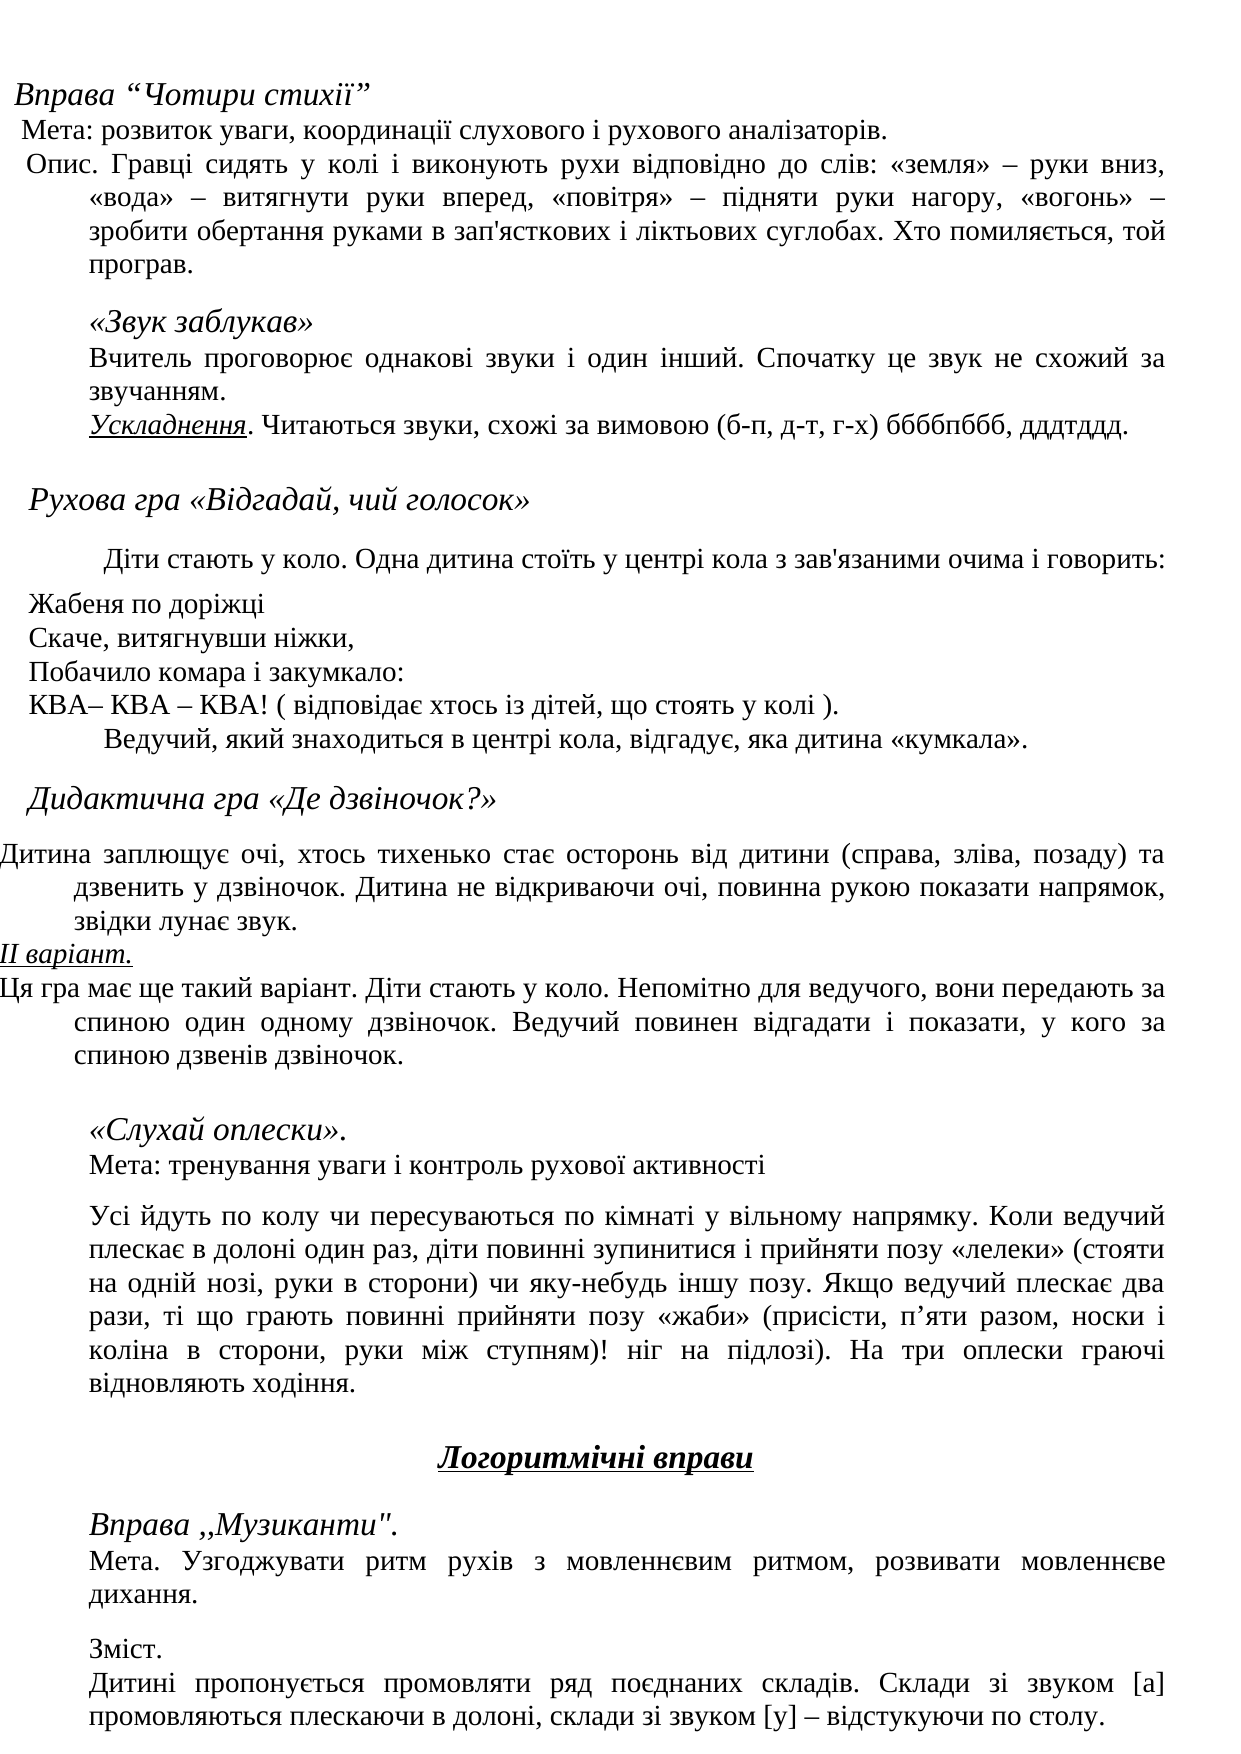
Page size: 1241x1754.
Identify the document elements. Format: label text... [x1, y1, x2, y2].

text Вправа “Чотири стихії” [13, 74, 1167, 112]
text Логоритмічні вправи [28, 1437, 1167, 1476]
text Рухова гра «Відгадай, чий голосок» [28, 479, 1167, 517]
text Ця гра має ще такий варіант. Діти стають у коло. Непомітно для ведучого, вони передають за спиною один одному дзвіночок. Ведучий повинен відгадати і показати, у кого за спиною дзвенів дзвіночок. [0, 970, 1167, 1071]
text Вправа ,,Музиканти". [88, 1504, 1167, 1543]
text Дидактична гра «Де дзвіночок?» [28, 778, 1167, 817]
text Діти стають у коло. Одна дитина стоїть у центрі кола з зав'язаними очима і говорить: [44, 541, 1167, 575]
text Скаче, витягнувши ніжки, [28, 620, 1167, 654]
text Зміст. [88, 1631, 1167, 1665]
text Мета: розвиток уваги, координації слухового і рухового аналізаторів. [13, 112, 1167, 146]
text Ведучий, який знаходиться в центрі кола, відгадує, яка дитина «кумкала». [74, 721, 1167, 754]
text «Слухай оплески». [88, 1109, 1167, 1147]
text Вчитель проговорює однакові звуки і один інший. Спочатку це звук не схожий за звучанням. [88, 340, 1167, 407]
text ІІ варіант. [0, 937, 1167, 970]
text Ускладнення. Читаються звуки, схожі за вимовою (б-п, д-т, г-х) ббббпббб, дддтддд. [88, 407, 1167, 440]
text «Звук заблукав» [88, 301, 1167, 340]
text Мета. Узгоджувати ритм рухів з мовленнєвим ритмом, розвивати мовленнєве дихання. [88, 1543, 1167, 1610]
text Усі йдуть по колу чи пересуваються по кімнаті у вільному напрямку. Коли ведучий плескає в долоні один раз, діти повинні зупинитися і прийняти позу «лелеки» (стояти на одній нозі, руки в сторони) чи яку-небудь іншу позу. Якщо ведучий плескає два рази, ті що грають повинні прийняти позу «жаби» (присісти, п’яти разом, носки і коліна в сторони, руки між ступням)! ніг на підлозі). На три оплески граючі відновляють ходіння. [88, 1198, 1167, 1399]
text КВА– КВА – КВА! ( відповідає хтось із дітей, що стоять у колі ). [28, 687, 1167, 721]
text Опис. Гравці сидять у колі і виконують рухи відповідно до слів: «земля» – руки вниз, «вода» – витягнути руки вперед, «повітря» – підняти руки нагору, «вогонь» – зробити обертання руками в зап'ясткових і ліктьових суглобах. Хто помиляється, той програв. [13, 146, 1167, 280]
text Дитині пропонується промовляти ряд поєднаних складів. Склади зі звуком [а] промовляються плескаючи в долоні, склади зі звуком [у] – відстукуючи по столу. [88, 1665, 1167, 1732]
text Мета: тренування уваги і контроль рухової активності [88, 1147, 1167, 1181]
text Дитина заплющує очі, хтось тихенько стає осторонь від дитини (справа, зліва, позаду) та дзвенить у дзвіночок. Дитина не відкриваючи очі, повинна рукою показати напрямок, звідки лунає звук. [0, 836, 1167, 937]
text Побачило комара і закумкало: [28, 654, 1167, 687]
text Жабеня по доріжці [28, 587, 1167, 620]
